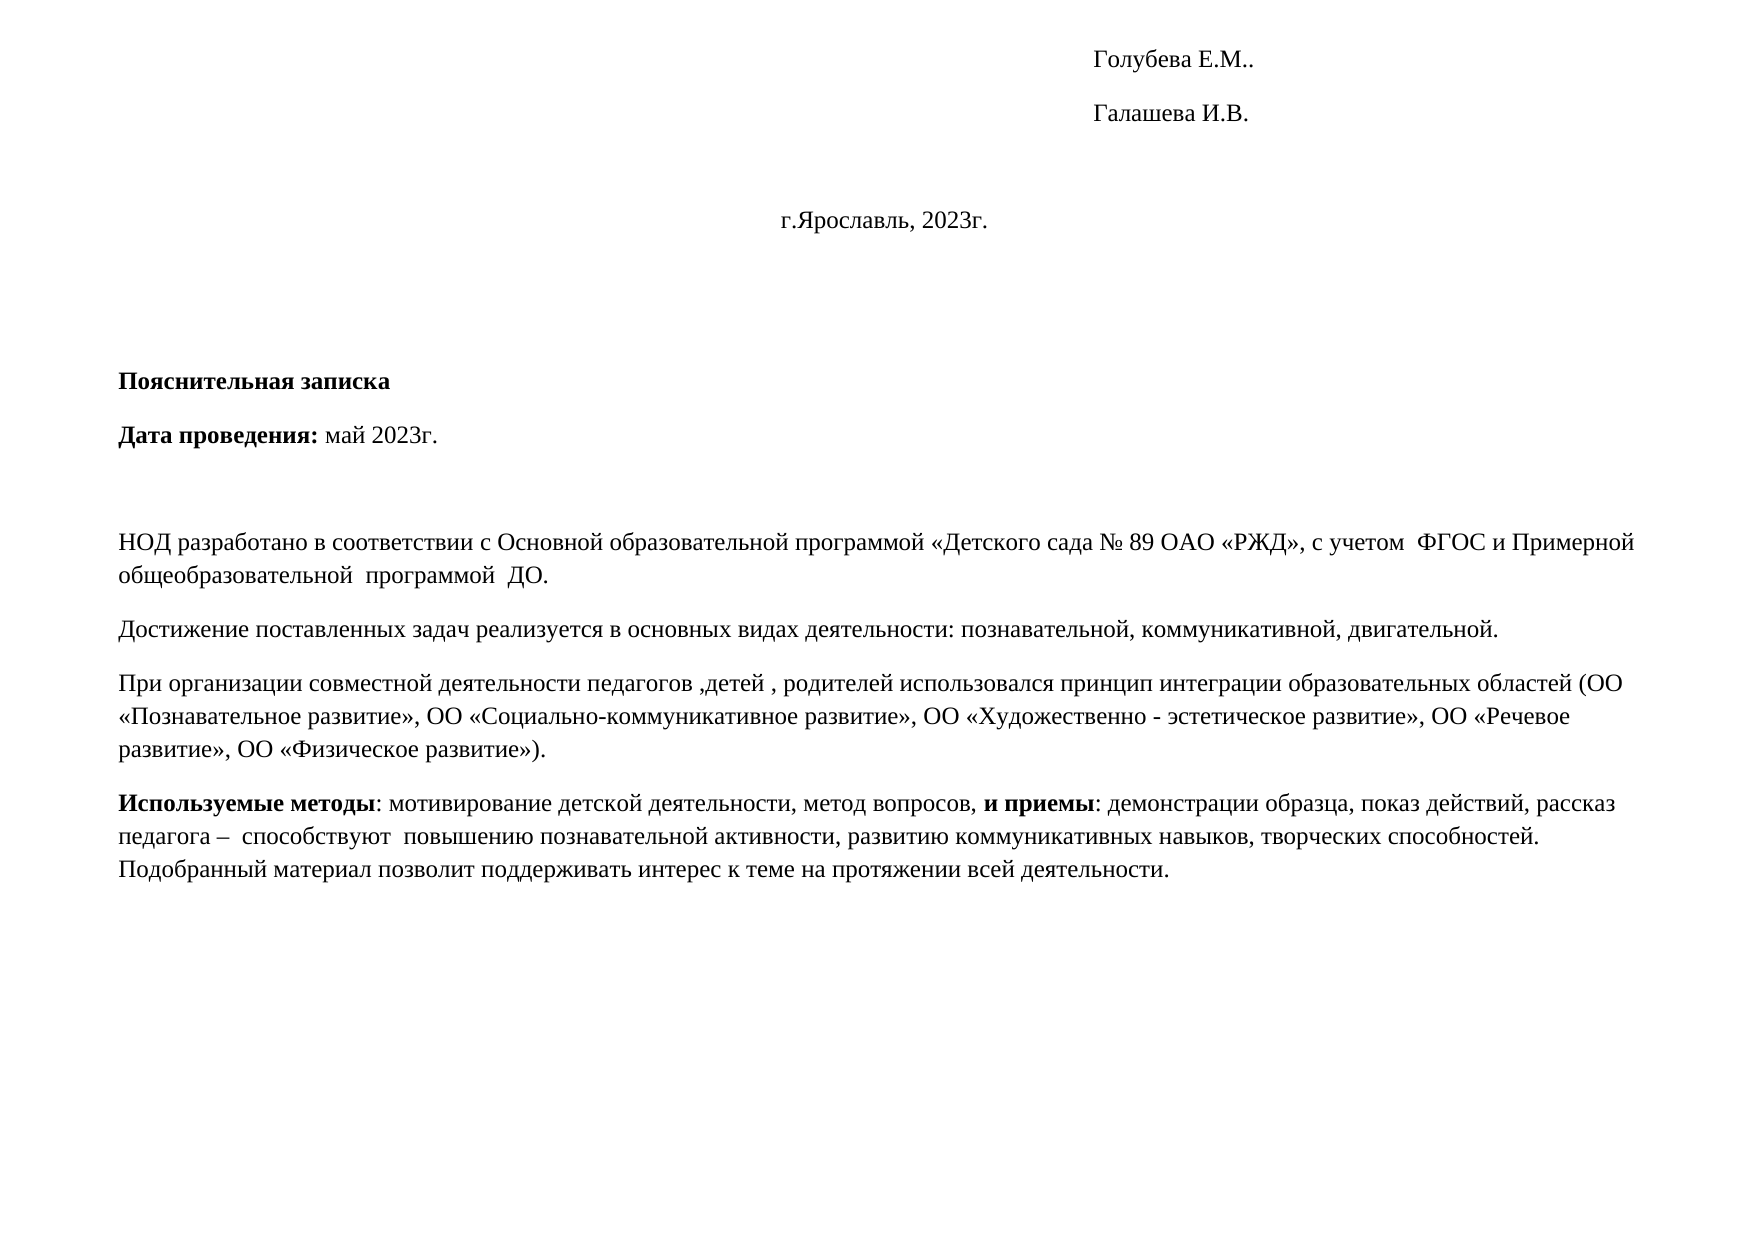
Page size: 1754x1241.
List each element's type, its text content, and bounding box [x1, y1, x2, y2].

text Голубева Е.М.. [118, 44, 1636, 73]
text Пояснительная записка [118, 366, 1636, 394]
text При организации совместной деятельности педагогов ,детей , родителей использовался принцип интеграции образовательных областей (ОО «Познавательное развитие», ОО «Социально-коммуникативное развитие», ОО «Художественно - эстетическое развитие», ОО «Речевое развитие», ОО «Физическое развитие»). [118, 668, 1636, 763]
text Используемые методы: мотивирование детской деятельности, метод вопросов, и приемы: демонстрации образца, показ действий, рассказ педагога – способствуют повышению познавательной активности, развитию коммуникативных навыков, творческих способностей. Подобранный материал позволит поддерживать интерес к теме на протяжении всей деятельности. [118, 788, 1636, 883]
text Достижение поставленных задач реализуется в основных видах деятельности: познавательной, коммуникативной, двигательной. [118, 614, 1636, 643]
text г.Ярославль, 2023г. [118, 205, 1636, 234]
text Галашева И.В. [118, 98, 1636, 127]
text Дата проведения: май 2023г. [118, 420, 1636, 448]
text НОД разработано в соответствии с Основной образовательной программой «Детского сада № 89 ОАО «РЖД», с учетом ФГОС и Примерной общеобразовательной программой ДО. [118, 527, 1636, 589]
